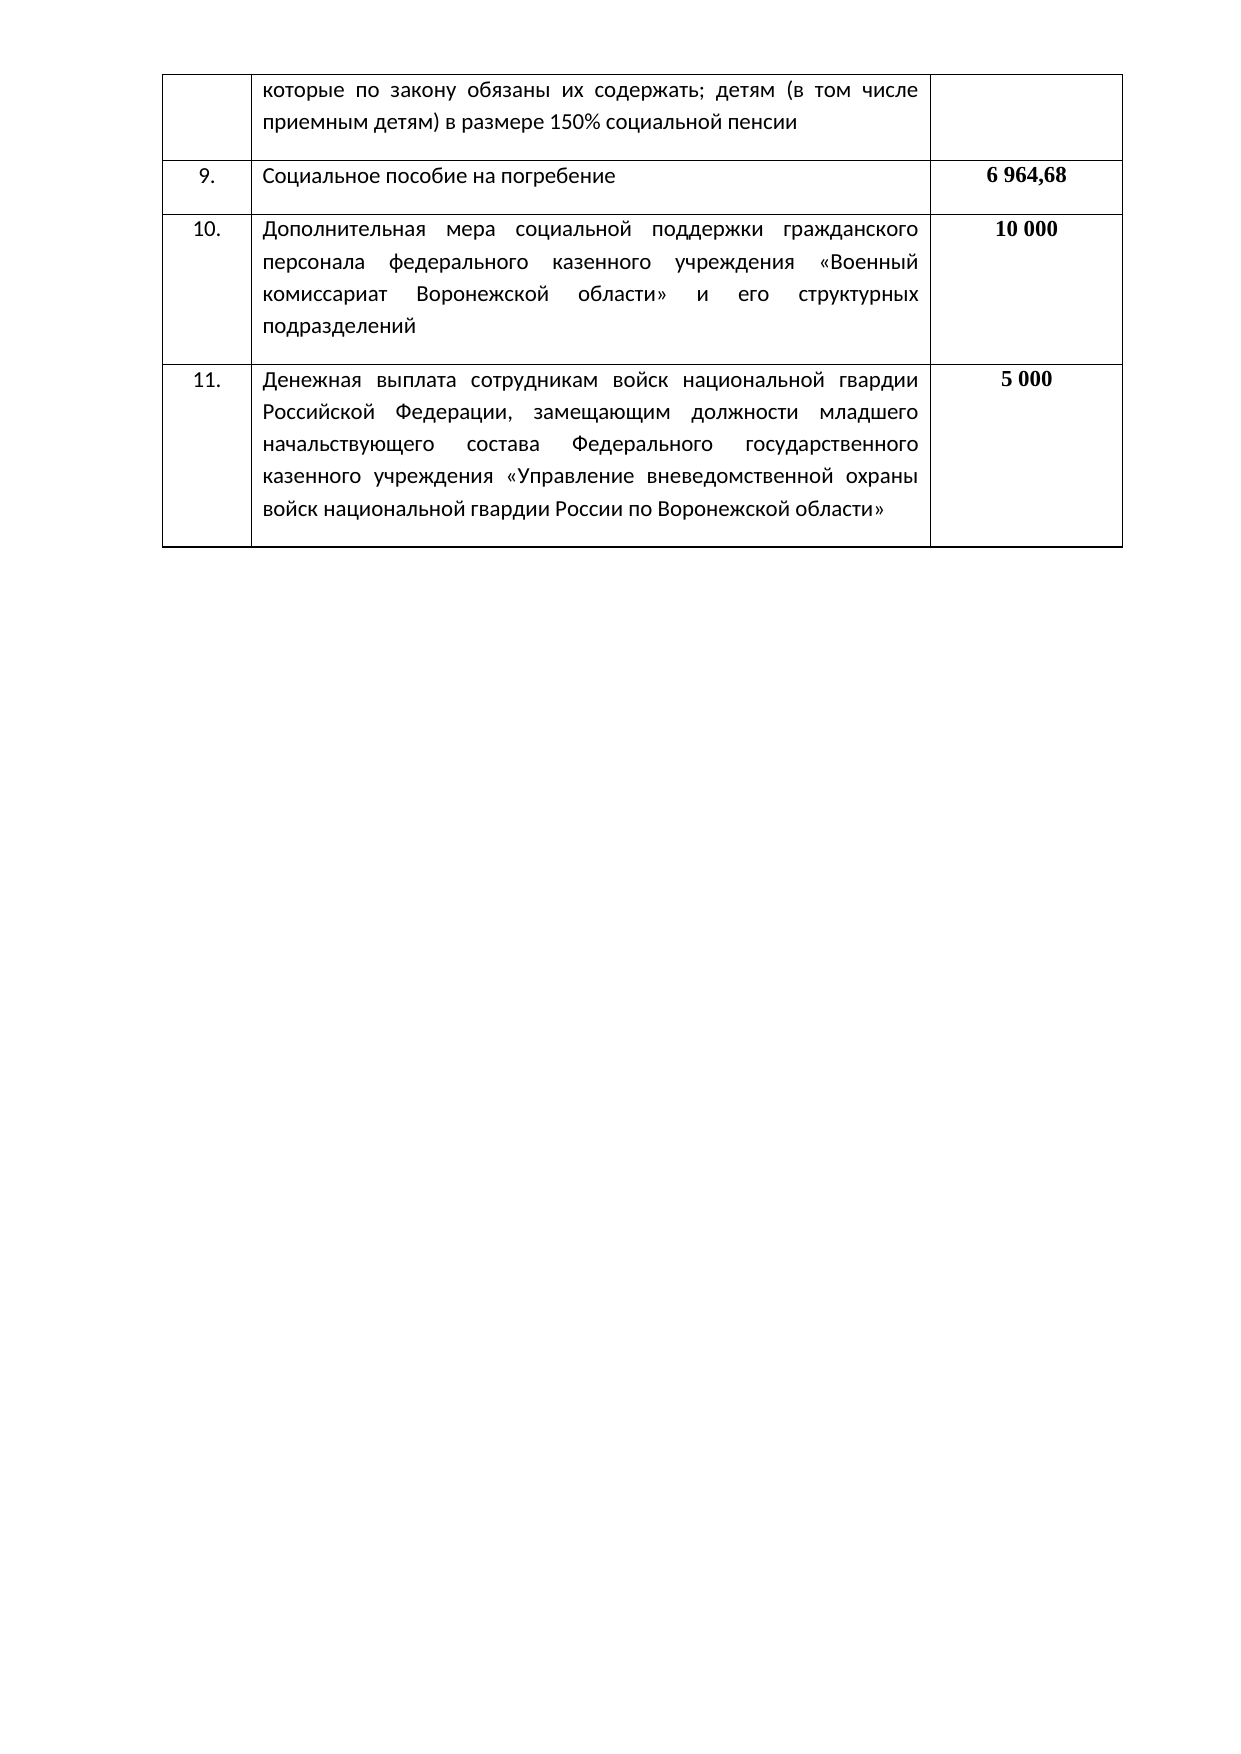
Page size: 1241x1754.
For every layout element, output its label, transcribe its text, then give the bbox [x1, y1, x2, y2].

table_cell 5 000 [931, 365, 1122, 546]
table_cell 11. [163, 365, 251, 546]
table_cell Денежная выплата сотрудникам войск национальной гвардии Российской Федерации, замещающим должности младшего начальствующего состава Федерального государственного казенного учреждения «Управление вневедомственной охраны войск национальной гвардии России по Воронежской области» [252, 365, 930, 546]
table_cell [931, 75, 1122, 160]
table_cell Дополнительная мера социальной поддержки гражданского персонала федерального казенного учреждения «Военный комиссариат Воронежской области» и его структурных подразделений [252, 215, 930, 364]
table_cell 8. [163, 75, 251, 160]
table_cell 6 964,68 [931, 161, 1122, 213]
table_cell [252, 75, 930, 160]
table_cell 9. [163, 161, 251, 213]
table_cell 10 000 [931, 215, 1122, 364]
table_cell 10. [163, 215, 251, 364]
table_cell Социальное пособие на погребение [252, 161, 930, 213]
